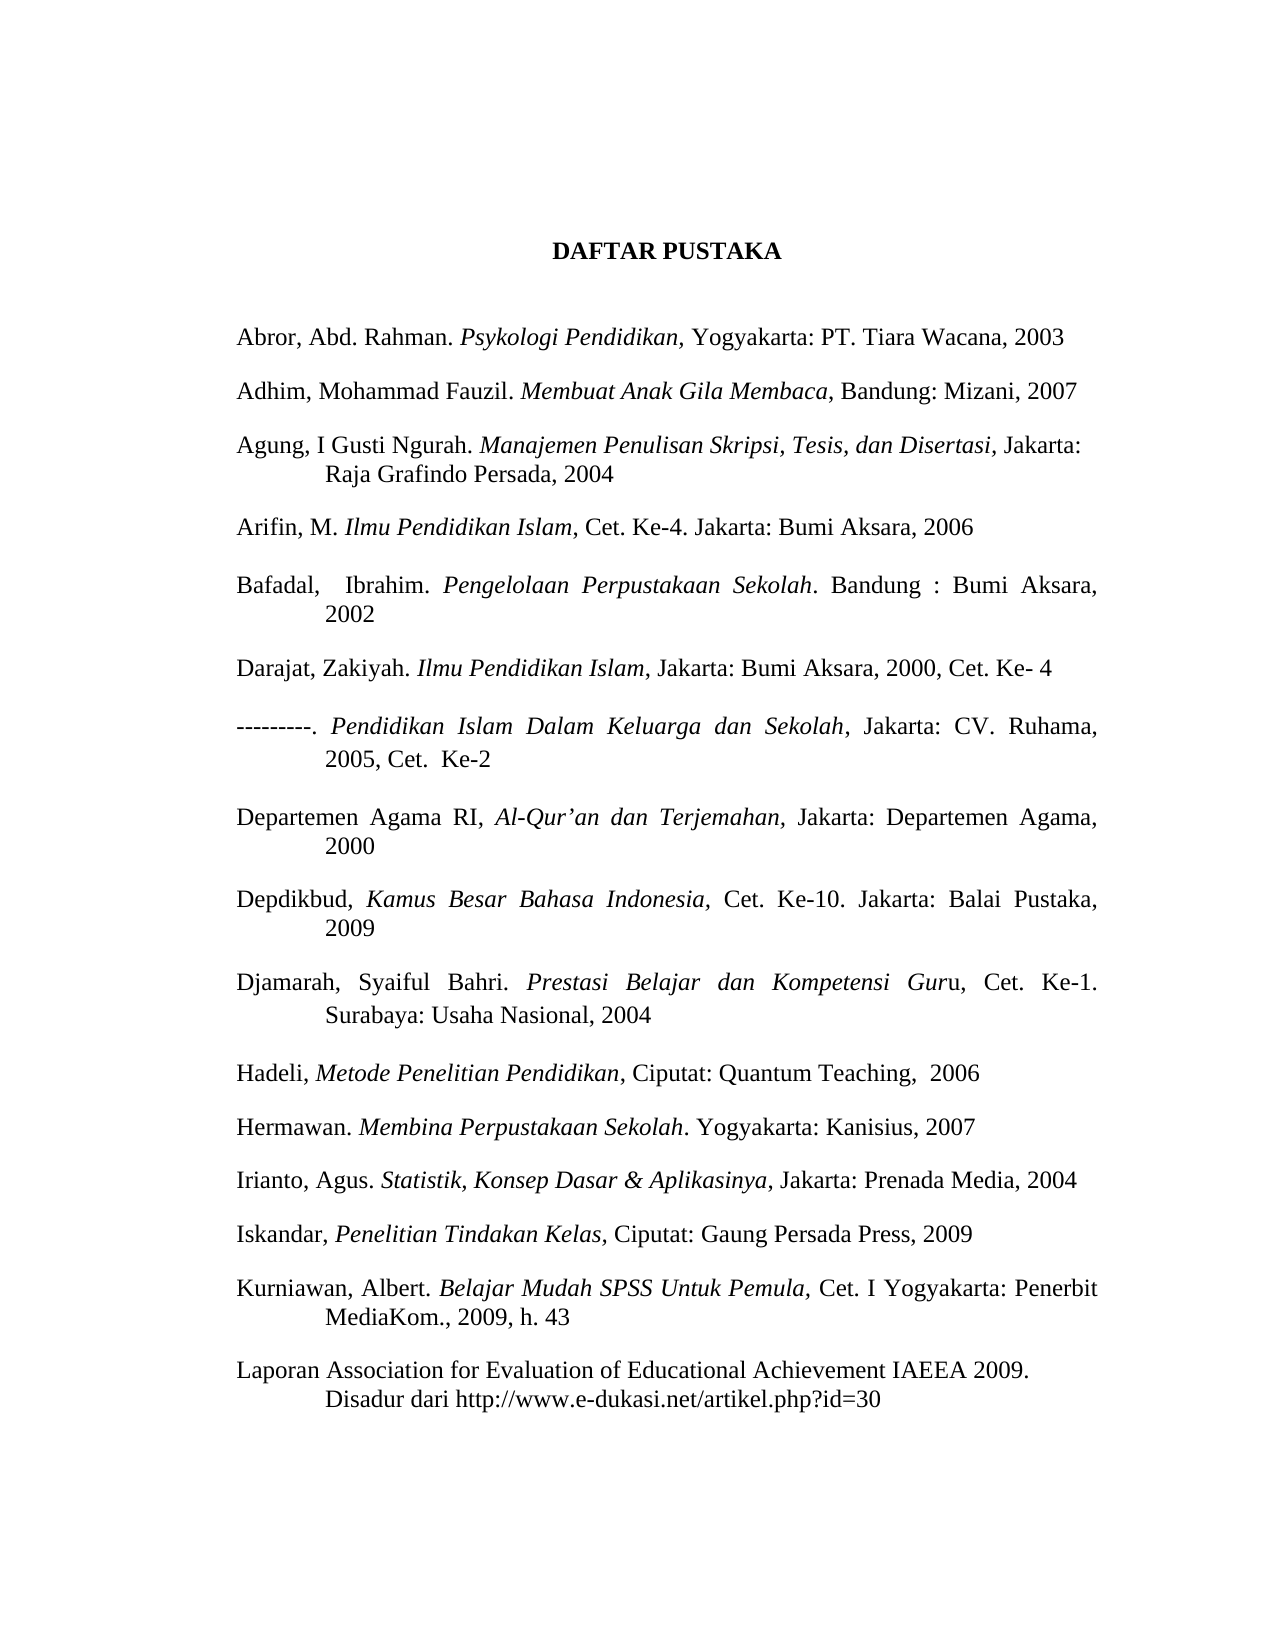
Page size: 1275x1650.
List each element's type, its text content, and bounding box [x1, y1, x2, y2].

text Arifin, M. Ilmu Pendidikan Islam, Cet. Ke-4. Jakarta: Bumi Aksara, 2006 [236, 512, 1098, 541]
text Irianto, Agus. Statistik, Konsep Dasar & Aplikasinya, Jakarta: Prenada Media, 2004 [236, 1166, 1098, 1194]
text Agung, I Gusti Ngurah. Manajemen Penulisan Skripsi, Tesis, dan Disertasi, Jakarta: Raja Grafindo Persada, 2004 [236, 430, 1098, 487]
text Laporan Association for Evaluation of Educational Achievement IAEEA 2009. Disadur dari http://www.e-dukasi.net/artikel.php?id=30 [236, 1356, 1098, 1413]
text Hadeli, Metode Penelitian Pendidikan, Ciputat: Quantum Teaching, 2006 [236, 1058, 1098, 1087]
text Darajat, Zakiyah. Ilmu Pendidikan Islam, Jakarta: Bumi Aksara, 2000, Cet. Ke- 4 [236, 653, 1098, 682]
text Djamarah, Syaiful Bahri. Prestasi Belajar dan Kompetensi Guru, Cet. Ke-1. Surabaya: Usaha Nasional, 2004 [236, 967, 1098, 1029]
text Hermawan. Membina Perpustakaan Sekolah. Yogyakarta: Kanisius, 2007 [236, 1112, 1098, 1141]
text ---------. Pendidikan Islam Dalam Keluarga dan Sekolah, Jakarta: CV. Ruhama, 2005, Cet. Ke-2 [236, 711, 1098, 773]
text Depdikbud, Kamus Besar Bahasa Indonesia, Cet. Ke-10. Jakarta: Balai Pustaka, 2009 [236, 884, 1098, 942]
text Bafadal, Ibrahim. Pengelolaan Perpustakaan Sekolah. Bandung : Bumi Aksara, 2002 [236, 571, 1098, 628]
text Departemen Agama RI, Al-Qur’an dan Terjemahan, Jakarta: Departemen Agama, 2000 [236, 802, 1098, 859]
text DAFTAR PUSTAKA [236, 236, 1098, 265]
text Abror, Abd. Rahman. Psykologi Pendidikan, Yogyakarta: PT. Tiara Wacana, 2003 [236, 322, 1098, 351]
text Adhim, Mohammad Fauzil. Membuat Anak Gila Membaca, Bandung: Mizani, 2007 [236, 376, 1098, 405]
text Kurniawan, Albert. Belajar Mudah SPSS Untuk Pemula, Cet. I Yogyakarta: Penerbit MediaKom., 2009, h. 43 [236, 1273, 1098, 1331]
text Iskandar, Penelitian Tindakan Kelas, Ciputat: Gaung Persada Press, 2009 [236, 1219, 1098, 1248]
